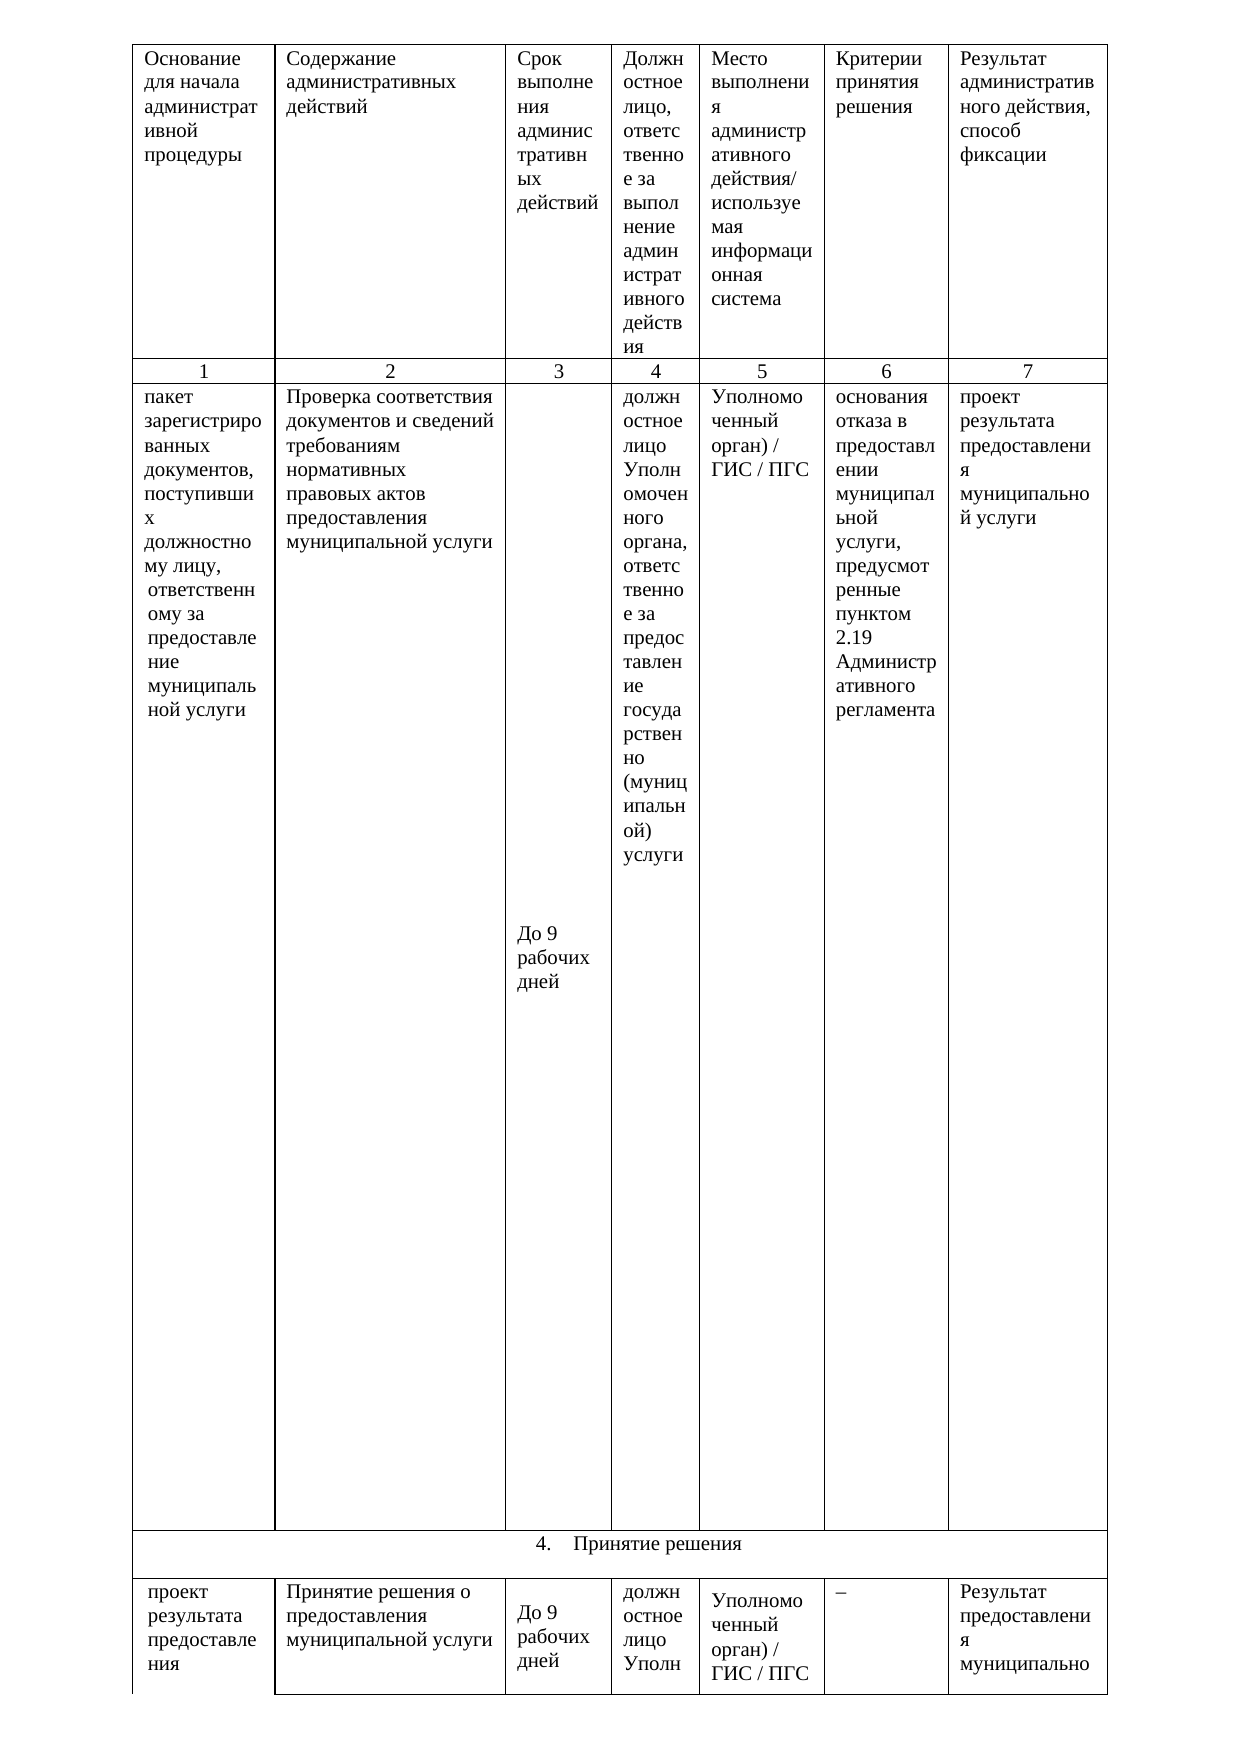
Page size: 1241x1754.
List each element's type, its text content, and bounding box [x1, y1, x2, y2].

table_cell До 9 рабочих дней [506, 384, 611, 1530]
table_cell должностное лицо Уполномоченного органа, ответственное за предоставление государственно (муниципальной) услуги [612, 384, 699, 1530]
table_header Должностное лицо, ответственное за выполнение административного действия [612, 45, 699, 358]
table_cell Уполномоченный орган) / ГИС / ПГС [700, 384, 824, 1530]
table_header Критерии принятия решения [825, 45, 948, 358]
table_cell 4 [612, 359, 699, 383]
table_header Содержание административных действий [276, 45, 505, 358]
table_header Основание для начала административной процедуры [133, 45, 274, 358]
table_cell 6 [825, 359, 948, 383]
table_header Место выполнения административного действия/ используемая информационная система [700, 45, 824, 358]
table_cell 2 [276, 359, 505, 383]
table_cell 7 [949, 359, 1107, 383]
table_header Результат административного действия, способ фиксации [949, 45, 1107, 358]
table_cell 1 [133, 359, 274, 383]
table_cell 5 [700, 359, 824, 383]
table_cell Уполномоченный орган) / ГИС / ПГС [700, 1579, 824, 1694]
table_cell основания отказа в предоставлении муниципальной услуги, предусмотренные пунктом 2.19 Административного регламента [825, 384, 948, 1530]
table_cell Проверка соответствия документов и сведений требованиям нормативных правовых актов предоставления муниципальной услуги [276, 384, 505, 1530]
table_header Срок выполнения административных действий [506, 45, 611, 358]
table_cell пакет зарегистрированных документов, поступивших должностному лицу, ответственному за предоставление муниципальной услуги [133, 384, 274, 1530]
table_cell – [825, 1579, 948, 1694]
table_cell проект результата предоставления муниципальной услуги [949, 384, 1107, 1530]
table_cell Принятие решения о предоставления муниципальной услуги [276, 1579, 505, 1694]
table_cell 3 [506, 359, 611, 383]
table_cell проект результата предоставления муниципальной услуги [133, 1579, 274, 1694]
table_cell До 9 рабочих дней [506, 1579, 611, 1694]
table_cell Принятие решения [133, 1531, 1107, 1578]
